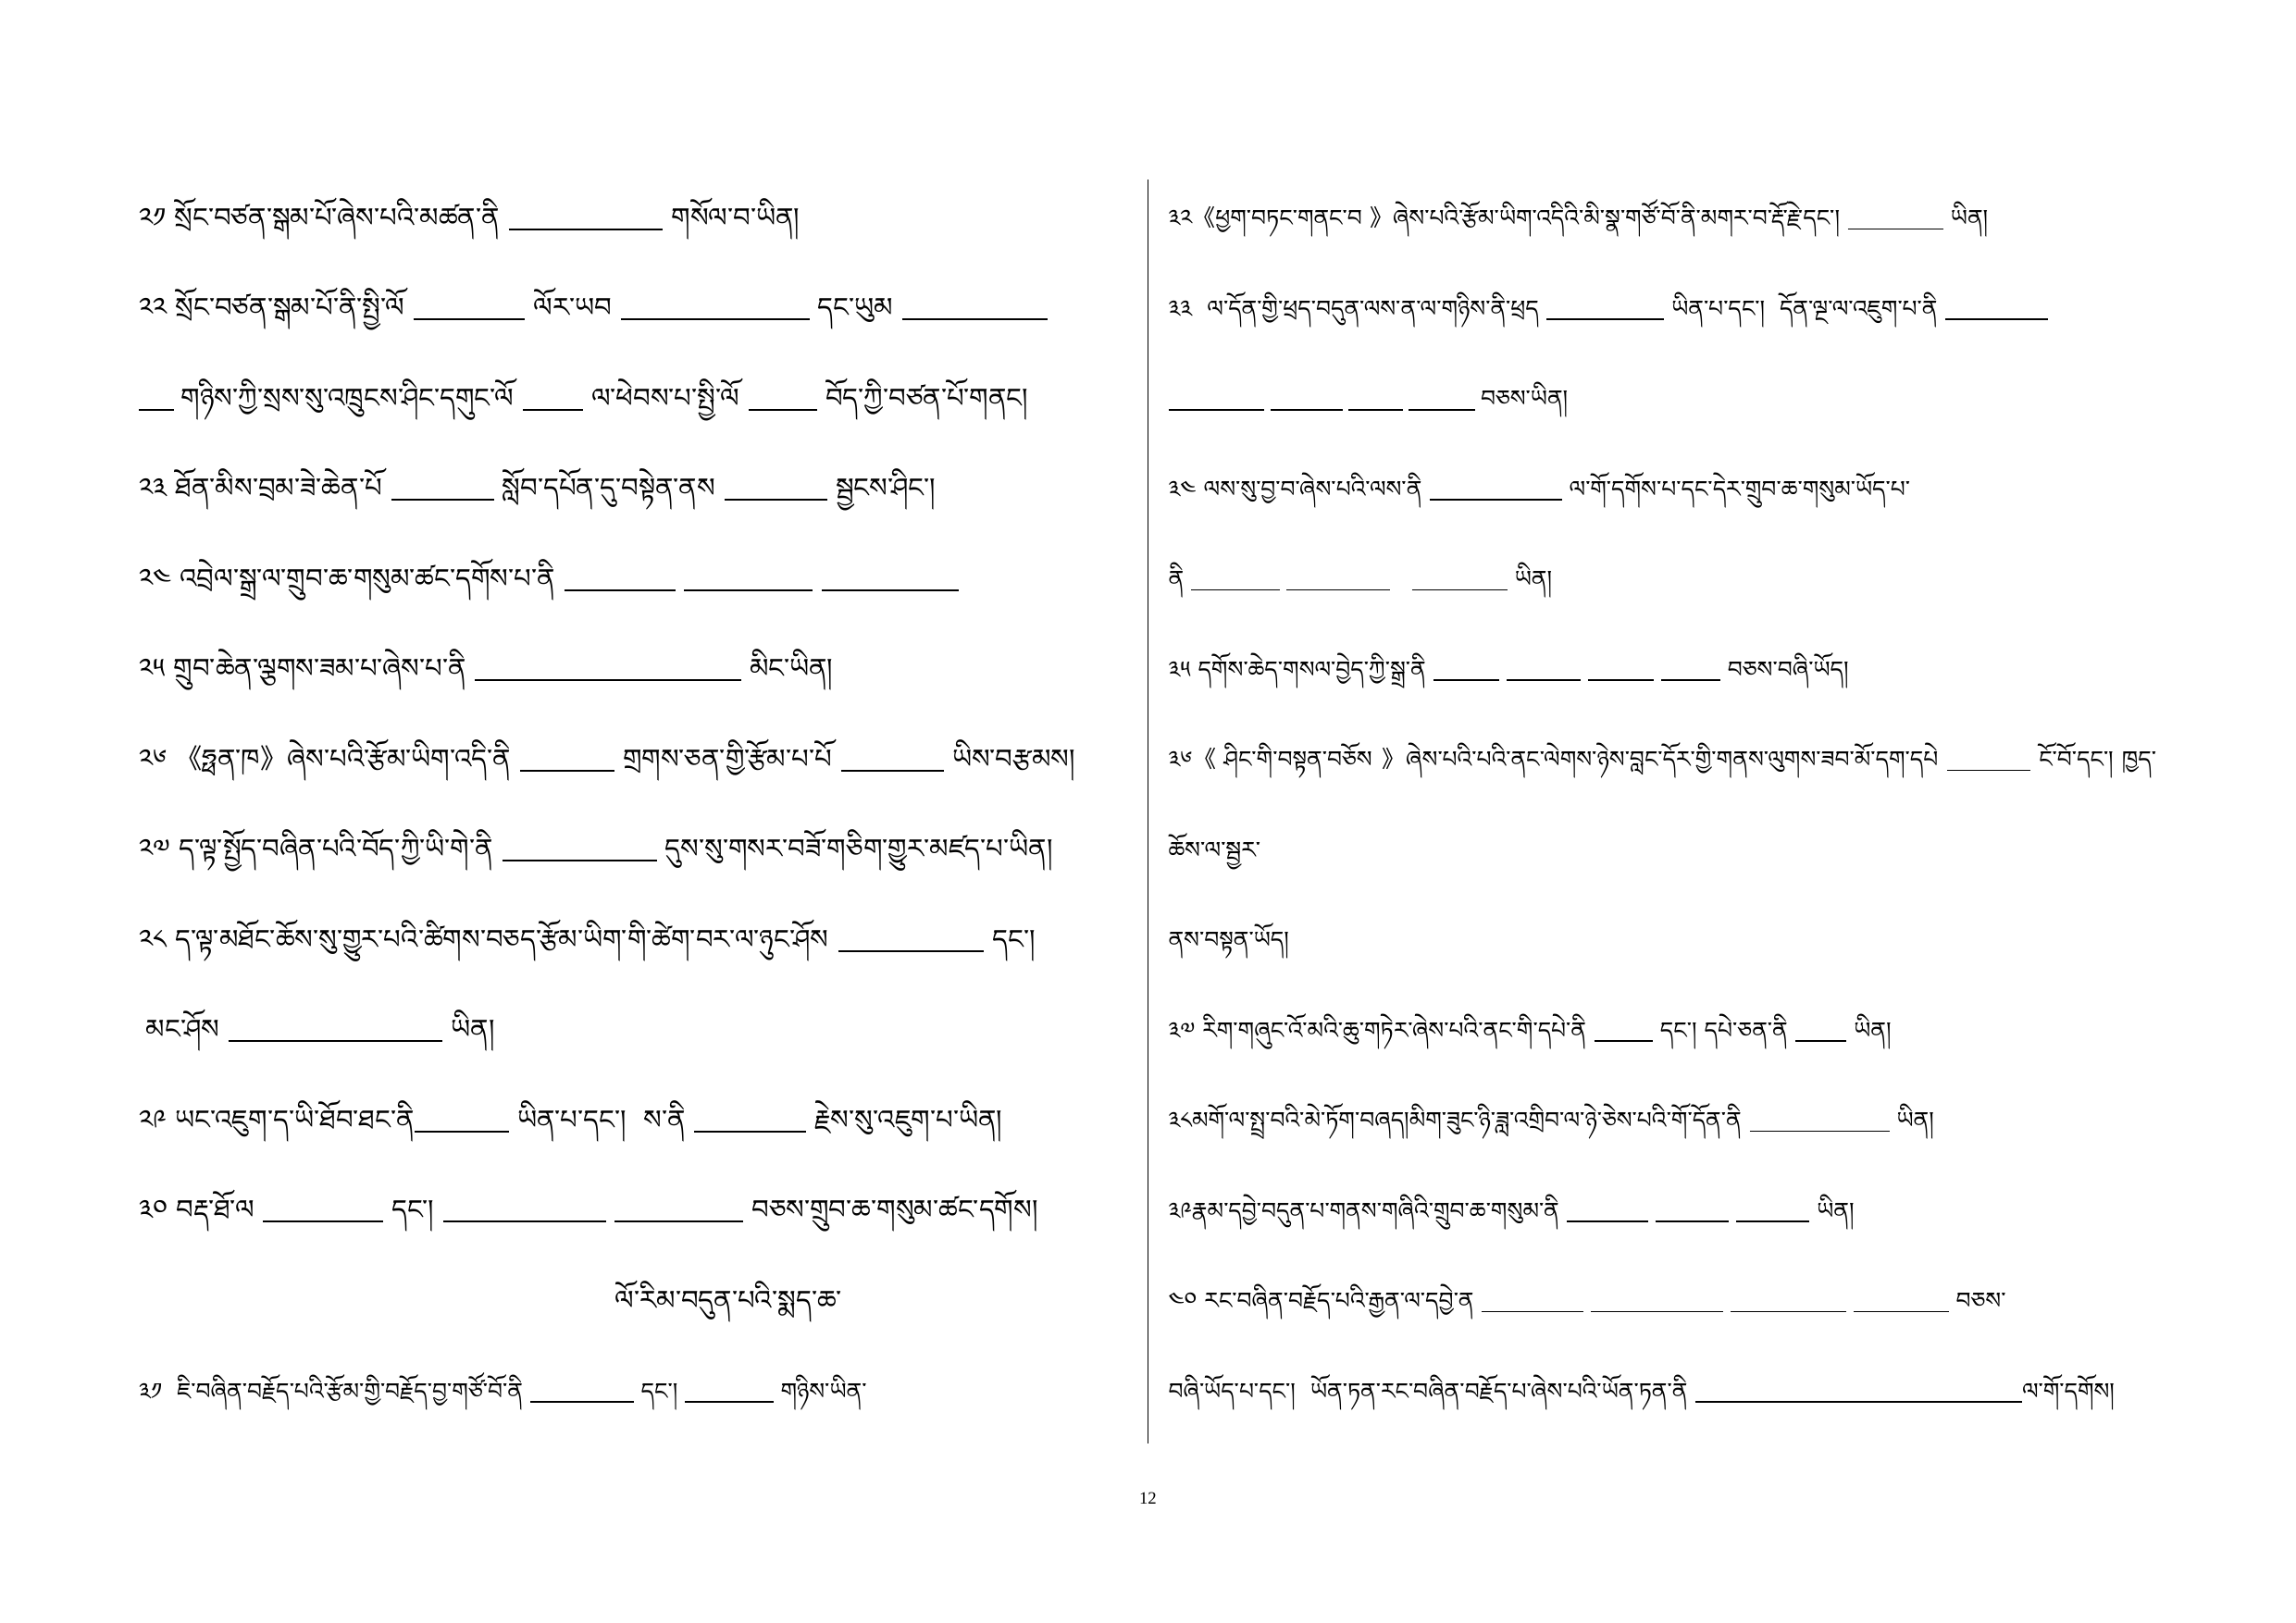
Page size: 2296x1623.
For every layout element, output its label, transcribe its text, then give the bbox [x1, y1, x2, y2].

text ༣༩རྣམ་དབྱེ་བདུན་པ་གནས་གཞིའི་གྲུབ་ཆ་གསུམ་ནི ཡིན། [1168, 1172, 2156, 1262]
text ༤༠ རང་བཞིན་བརྗོད་པའི་རྒྱན་ལ་དབྱེ་ན བཅས་ [1168, 1262, 2156, 1353]
text ༢༤ འབྲེལ་སྒྲ་ལ་གྲུབ་ཆ་གསུམ་ཚང་དགོས་པ་ནི [139, 540, 1127, 631]
text ༣༤ ལས་སུ་བྱ་བ་ཞེས་པའི་ལས་ནི ལ་གོ་དགོས་པ་དང་དེར་གྲུབ་ཆ་གསུམ་ཡོད་པ་ [1168, 451, 2156, 540]
text ༣༦《 ཤིང་གི་བསྟན་བཅོས 》ཞེས་པའི་པའི་ནང་ལེགས་ཉེས་བླང་དོར་གྱི་གནས་ལུགས་ཟབ་མོ་དག་དཔེ ངོ་བོ་དང་། ཁྱད་ཆོས་ལ་སྦྱར་ [1168, 721, 2156, 901]
text ༢༥ གྲུབ་ཆེན་ལྕགས་ཟམ་པ་ཞེས་པ་ནི མིང་ཡིན། [139, 631, 1127, 721]
text ༢༩ ཡང་འཇུག་ད་ཡི་ཐོབ་ཐང་ནི ཡིན་པ་དང་། ས་ནི རྗེས་སུ་འཇུག་པ་ཡིན། [139, 1082, 1127, 1172]
text གཉིས་ཀྱི་སྲས་སུ་འཁྲུངས་ཤིང་དགུང་ལོ ལ་ཕེབས་པ་སྤྱི་ལོ བོད་ཀྱི་བཙན་པོ་གནང། [139, 360, 1127, 451]
text ༢༢ སྲོང་བཙན་སྒམ་པོ་ནི་སྤྱི་ལོ ལོར་ཡབ དང་ཡུམ [139, 270, 1127, 360]
text ༣༢《ཕྱག་བཏང་གནང་བ 》ཞེས་པའི་རྩོམ་ཡིག་འདིའི་མི་སྣ་གཙོ་བོ་ནི་མགར་བ་རྡོ་རྗེ་དང་། ཡིན། [1168, 180, 2156, 270]
text ༣༧ རིག་གཞུང་འོ་མའི་ཆུ་གཏེར་ཞེས་པའི་ནང་གི་དཔེ་ནི དང་། དཔེ་ཅན་ནི ཡིན། [1168, 992, 2156, 1082]
text ༢༡ སྲོང་བཙན་སྒམ་པོ་ཞེས་པའི་མཚན་ནི གསོལ་བ་ཡིན། [139, 180, 1127, 270]
text ༢༧ ད་ལྟ་སྤྱོད་བཞིན་པའི་བོད་ཀྱི་ཡི་གེ་ནི དུས་སུ་གསར་བཟོ་གཅིག་གྱུར་མཛད་པ་ཡིན། [139, 812, 1127, 901]
text ༣༨མགོ་ལ་སྤྲ་བའི་མེ་ཏོག་བཞད།མིག་ཟུང་ཉི་ཟླ་འགྲིབ་ལ་ཉེ་ཅེས་པའི་གོ་དོན་ནི ཡིན། [1168, 1082, 2156, 1172]
text ནས་བསྟན་ཡོད། [1168, 901, 2156, 992]
text ༣༡ ཇི་བཞིན་བརྗོད་པའི་རྩོམ་གྱི་བརྗོད་བྱ་གཙོ་བོ་ནི དང་། གཉིས་ཡིན་ [139, 1353, 1127, 1443]
text བཅས་ཡིན། [1168, 360, 2156, 451]
text ༢༣ ཐོན་མིས་བྲམ་ཟེ་ཆེན་པོ སློབ་དཔོན་དུ་བསྟེན་ནས སྦྱངས་ཤིང་། [139, 451, 1127, 540]
text བཞི་ཡོད་པ་དང་། ཡོན་ཏན་རང་བཞིན་བརྗོད་པ་ཞེས་པའི་ཡོན་ཏན་ནི ལ་གོ་དགོས། [1168, 1353, 2156, 1443]
text ༣༠ བརྡ་ཐོ་ལ དང་། བཅས་གྲུབ་ཆ་གསུམ་ཚང་དགོས། [139, 1172, 1127, 1262]
text ༢༦ 《ཧྥན་ཁ》ཞེས་པའི་རྩོམ་ཡིག་འདི་ནི གྲགས་ཅན་གྱི་རྩོམ་པ་པོ ཡིས་བརྩམས། [139, 721, 1127, 812]
text ༣༣ ལ་དོན་གྱི་ཕྲད་བདུན་ལས་ན་ལ་གཉིས་ནི་ཕྲད ཡིན་པ་དང་། དོན་ལྔ་ལ་འཇུག་པ་ནི [1168, 270, 2156, 360]
text ༢༨ ད་ལྟ་མཐོང་ཆོས་སུ་གྱུར་པའི་ཚིགས་བཅད་རྩོམ་ཡིག་གི་ཚེག་བར་ལ་ཉུང་ཤོས དང་། [139, 901, 1127, 992]
text ༣༥ དགོས་ཆེད་གསལ་བྱེད་ཀྱི་སྒྲ་ནི བཅས་བཞི་ཡོད། [1168, 631, 2156, 721]
text མང་ཤོས ཡིན། [139, 992, 1127, 1082]
text ནི ཡིན། [1168, 540, 2156, 631]
text ལོ་རིམ་བདུན་པའི་སྨད་ཆ་ [139, 1262, 1127, 1353]
